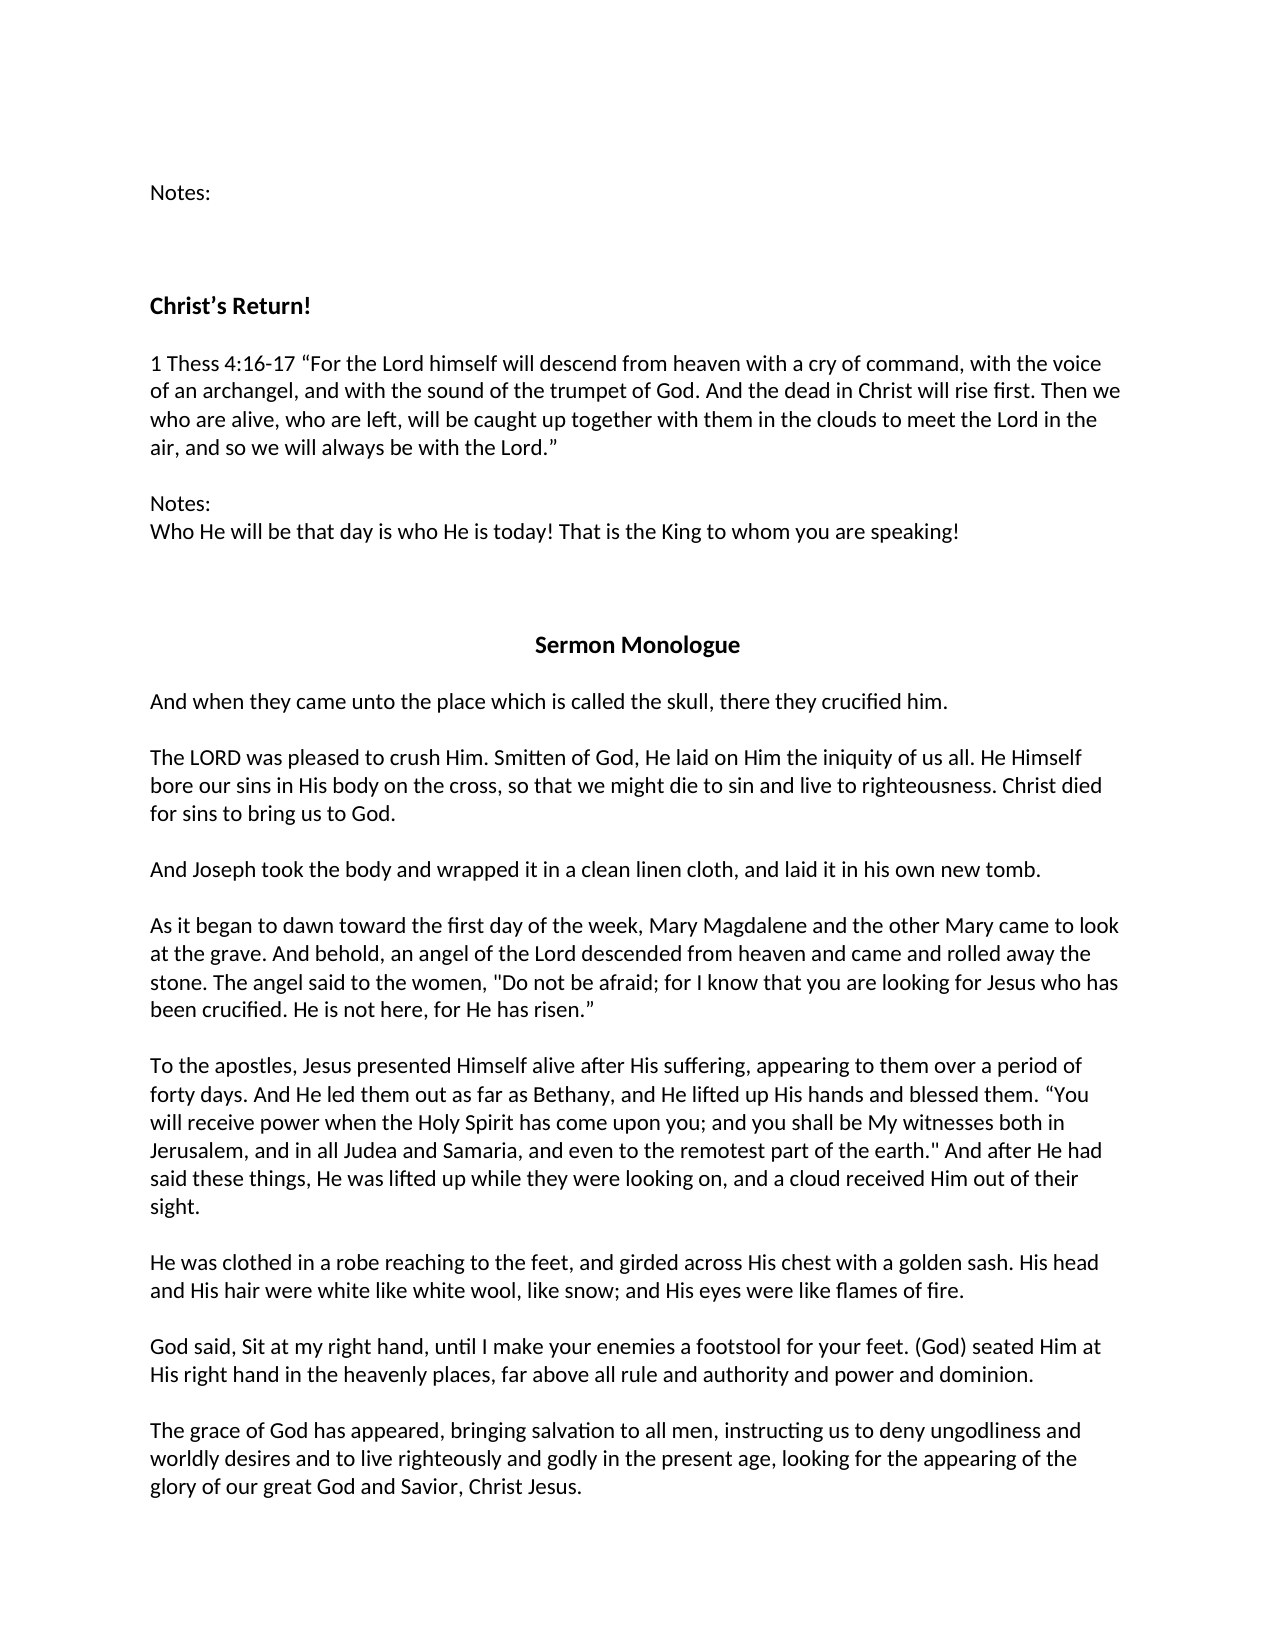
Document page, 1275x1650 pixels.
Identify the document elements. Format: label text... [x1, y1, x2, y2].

text Notes: [150, 489, 1125, 517]
text Sermon Monologue [150, 629, 1125, 659]
text The grace of God has appeared, bringing salvation to all men, instructing us to deny ungodliness and worldly desires and to live righteously and godly in the present age, looking for the appearing of the glory of our great God and Savior, Christ Jesus. [150, 1416, 1125, 1500]
text Christ’s Return! [150, 290, 1125, 321]
text He was clothed in a robe reaching to the feet, and girded across His chest with a golden sash. His head and His hair were white like white wool, like snow; and His eyes were like flames of fire. [150, 1248, 1125, 1304]
text Who He will be that day is who He is today! That is the King to whom you are speaking! [150, 517, 1125, 545]
text As it began to dawn toward the first day of the week, Mary Magdalene and the other Mary came to look at the grave. And behold, an angel of the Lord descended from heaven and came and rolled away the stone. The angel said to the women, "Do not be afraid; for I know that you are looking for Jesus who has been crucified. He is not here, for He has risen.” [150, 912, 1125, 1024]
text 1 Thess 4:16-17 “For the Lord himself will descend from heaven with a cry of command, with the voice of an archangel, and with the sound of the trumpet of God. And the dead in Christ will rise first. Then we who are alive, who are left, will be caught up together with them in the clouds to meet the Lord in the air, and so we will always be with the Lord.” [150, 349, 1125, 461]
text Notes: [150, 178, 1125, 206]
text God said, Sit at my right hand, until I make your enemies a footstool for your feet. (God) seated Him at His right hand in the heavenly places, far above all rule and authority and power and dominion. [150, 1332, 1125, 1388]
text To the apostles, Jesus presented Himself alive after His suffering, appearing to them over a period of forty days. And He led them out as far as Bethany, and He lifted up His hands and blessed them. “You will receive power when the Holy Spirit has come upon you; and you shall be My witnesses both in Jerusalem, and in all Judea and Samaria, and even to the remotest part of the earth." And after He had said these things, He was lifted up while they were looking on, and a cloud received Him out of their sight. [150, 1052, 1125, 1220]
text And Joseph took the body and wrapped it in a clean linen cloth, and laid it in his own new tomb. [150, 856, 1125, 883]
text The LORD was pleased to crush Him. Smitten of God, He laid on Him the iniquity of us all. He Himself bore our sins in His body on the cross, so that we might die to sin and live to righteousness. Christ died for sins to bring us to God. [150, 743, 1125, 827]
text And when they came unto the place which is called the skull, there they crucified him. [150, 687, 1125, 715]
